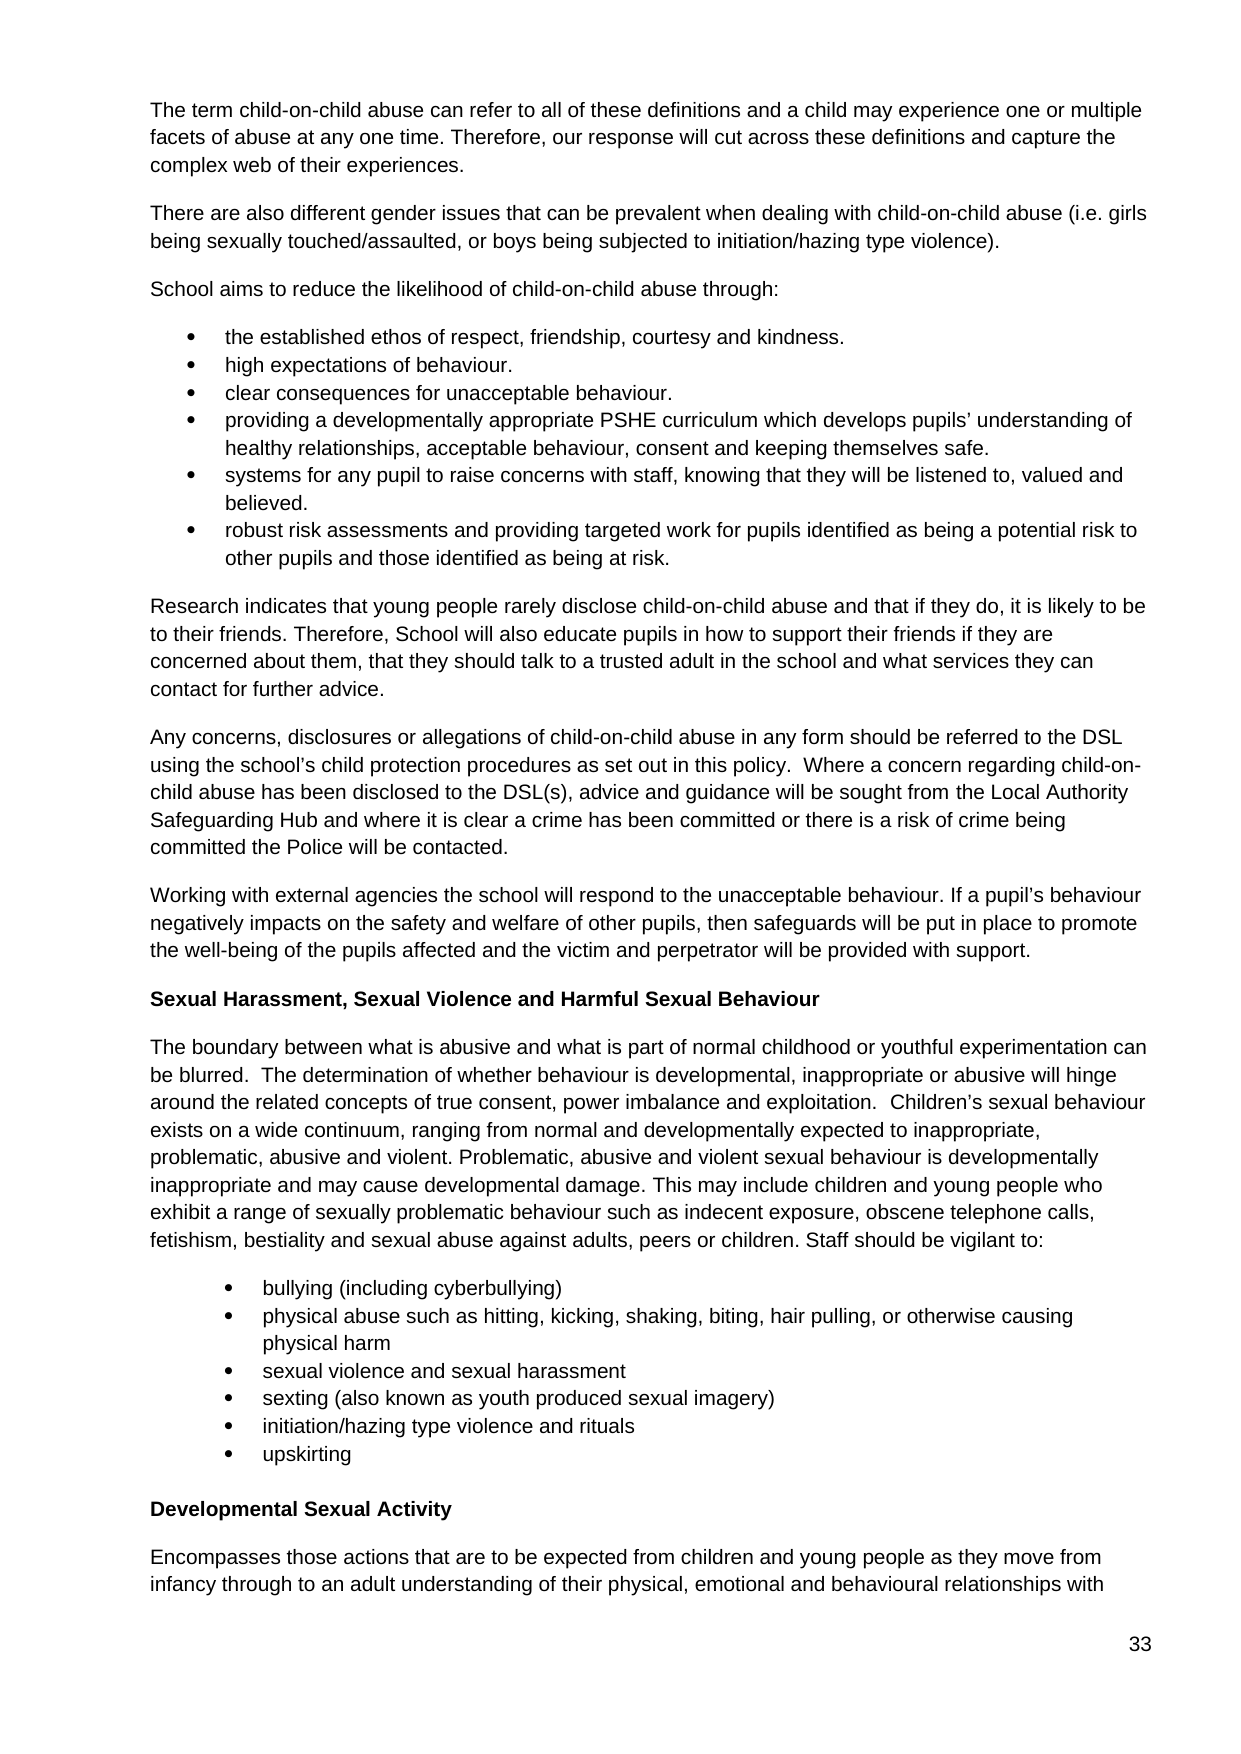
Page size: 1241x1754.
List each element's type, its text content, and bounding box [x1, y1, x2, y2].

text There are also different gender issues that can be prevalent when dealing with child-on-child abuse (i.e. girls being sexually touched/assaulted, or boys being subjected to initiation/hazing type violence). [150, 201, 1152, 252]
list physical abuse such as hitting, kicking, shaking, biting, hair pulling, or otherwise causing physical harm [225, 1303, 1152, 1355]
list providing a developmentally appropriate PSHE curriculum which develops pupils’ understanding of healthy relationships, acceptable behaviour, consent and keeping themselves safe. [187, 408, 1152, 459]
text The term child-on-child abuse can refer to all of these definitions and a child may experience one or multiple facets of abuse at any one time. Therefore, our response will cut across these definitions and capture the complex web of their experiences. [150, 98, 1152, 177]
text Sexual Harassment, Sexual Violence and Harmful Sexual Behaviour [150, 987, 1152, 1011]
list systems for any pupil to raise concerns with staff, knowing that they will be listened to, valued and believed. [187, 463, 1152, 515]
list robust risk assessments and providing targeted work for pupils identified as being a potential risk to other pupils and those identified as being at risk. [187, 518, 1152, 570]
list the established ethos of respect, friendship, courtesy and kindness. [187, 325, 1152, 349]
text Any concerns, disclosures or allegations of child-on-child abuse in any form should be referred to the DSL using the school’s child protection procedures as set out in this policy. Where a concern regarding child-on-child abuse has been disclosed to the DSL(s), advice and guidance will be sought from the Local Authority Safeguarding Hub and where it is clear a crime has been committed or there is a risk of crime being committed the Police will be contacted. [150, 725, 1152, 859]
list sexting (also known as youth produced sexual imagery) [225, 1386, 1152, 1410]
text Research indicates that young people rarely disclose child-on-child abuse and that if they do, it is likely to be to their friends. Therefore, School will also educate pupils in how to support their friends if they are concerned about them, that they should talk to a trusted adult in the school and what services they can contact for further advice. [150, 594, 1152, 701]
list high expectations of behaviour. [187, 353, 1152, 377]
list initiation/hazing type violence and rituals [225, 1414, 1152, 1438]
list sexual violence and sexual harassment [225, 1358, 1152, 1383]
list bullying (including cyberbullying) [225, 1276, 1152, 1300]
text Developmental Sexual Activity [150, 1496, 1152, 1520]
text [150, 1545, 1152, 1596]
list upskirting [225, 1441, 1152, 1465]
text The boundary between what is abusive and what is part of normal childhood or youthful experimentation can be blurred. The determination of whether behaviour is developmental, inappropriate or abusive will hinge around the related concepts of true consent, power imbalance and exploitation. Children’s sexual behaviour exists on a wide continuum, ranging from normal and developmentally expected to inappropriate, problematic, abusive and violent. Problematic, abusive and violent sexual behaviour is developmentally inappropriate and may cause developmental damage. This may include children and young people who exhibit a range of sexually problematic behaviour such as indecent exposure, obscene telephone calls, fetishism, bestiality and sexual abuse against adults, peers or children. Staff should be vigilant to: [150, 1035, 1152, 1251]
text Working with external agencies the school will respond to the unacceptable behaviour. If a pupil’s behaviour negatively impacts on the safety and welfare of other pupils, then safeguards will be put in place to promote the well-being of the pupils affected and the victim and perpetrator will be provided with support. [150, 883, 1152, 962]
list clear consequences for unacceptable behaviour. [187, 380, 1152, 404]
text School aims to reduce the likelihood of child-on-child abuse through: [150, 277, 1152, 301]
